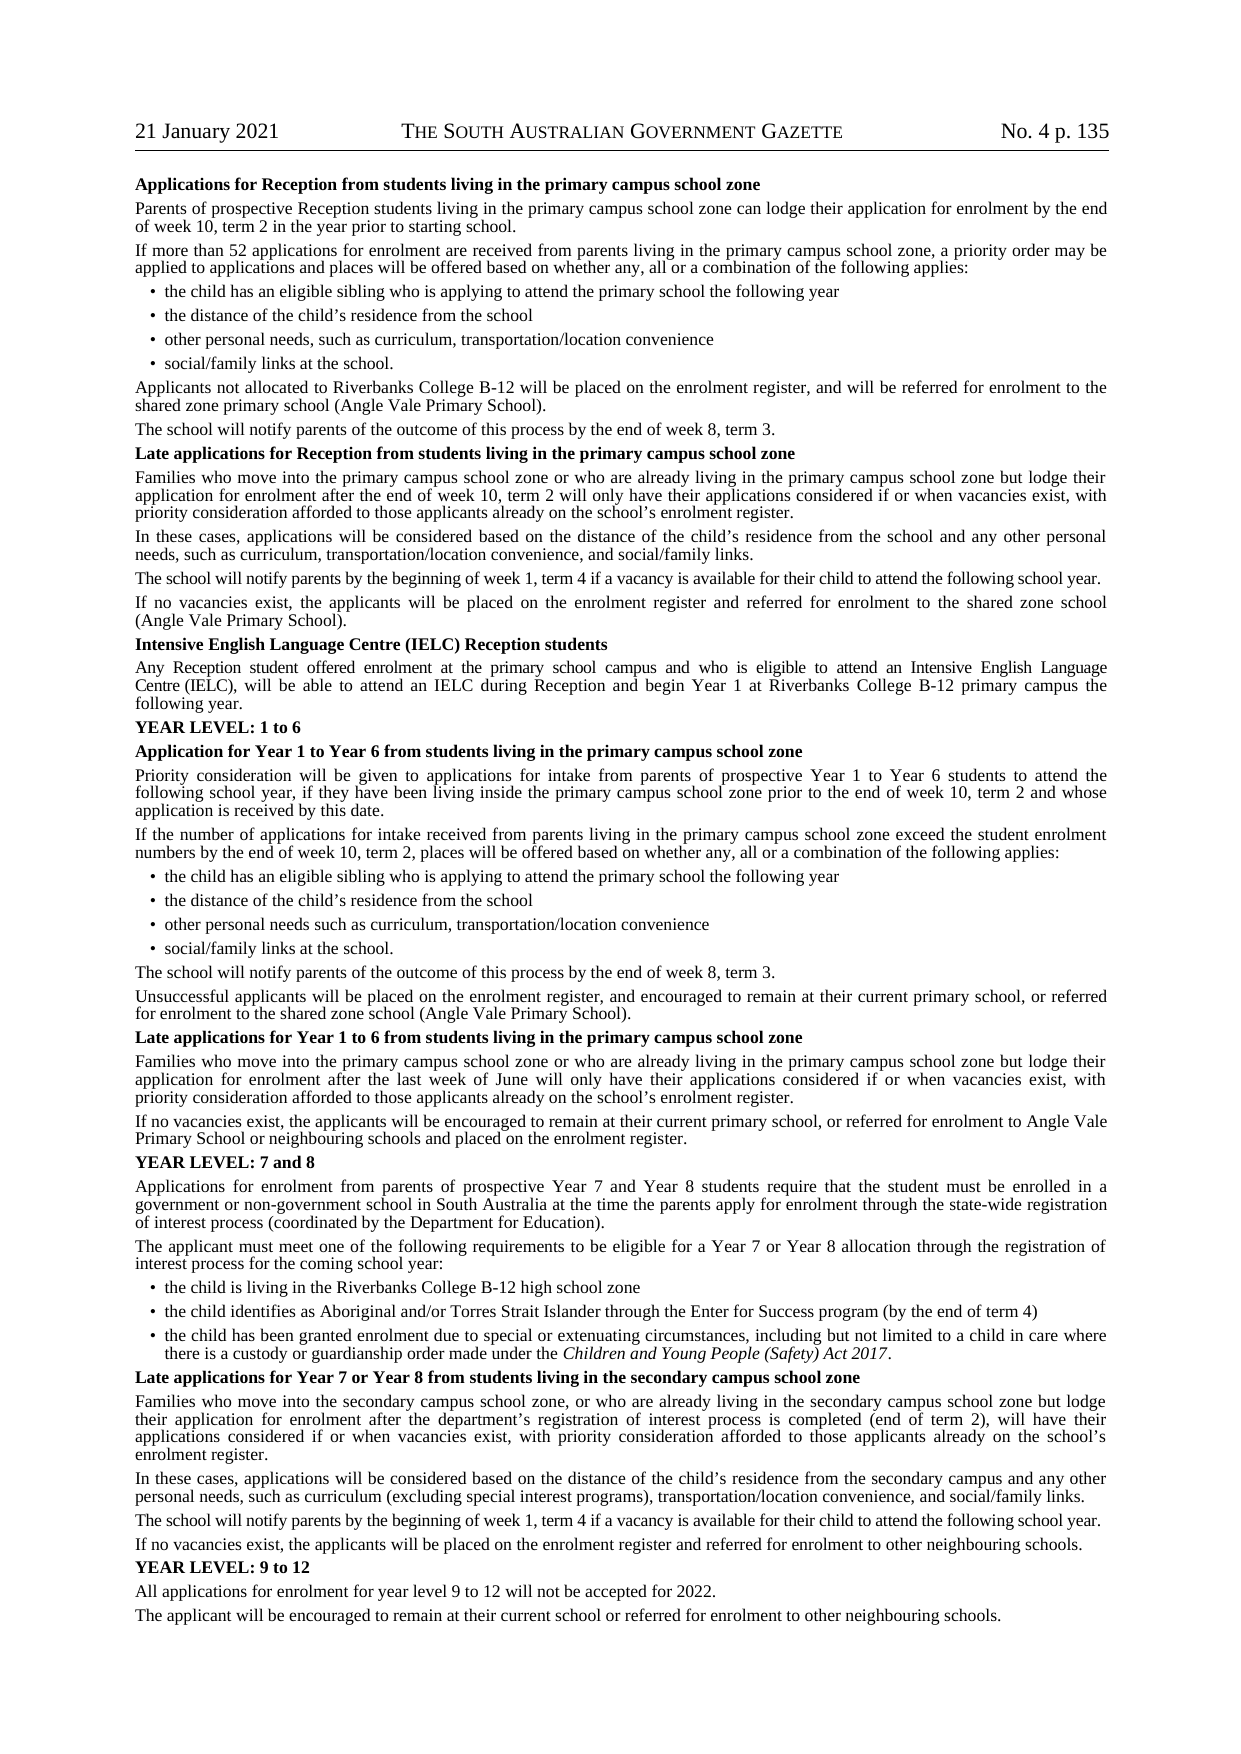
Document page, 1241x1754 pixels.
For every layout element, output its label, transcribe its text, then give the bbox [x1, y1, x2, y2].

text • the child has an eligible sibling who is applying to attend the primary school the following year [149, 868, 1109, 886]
text • social/family links at the school. [149, 940, 1109, 958]
text • other personal needs such as curriculum, transportation/location convenience [149, 916, 1109, 934]
text Late applications for Reception from students living in the primary campus school zone [135, 445, 1109, 463]
text Unsuccessful applicants will be placed on the enrolment register, and encouraged to remain at their current primary school, or referred for enrolment to the shared zone school (Angle Vale Primary School). [135, 988, 1109, 1023]
text If no vacancies exist, the applicants will be encouraged to remain at their current primary school, or referred for enrolment to Angle Vale Primary School or neighbouring schools and placed on the enrolment register. [135, 1113, 1109, 1148]
text If no vacancies exist, the applicants will be placed on the enrolment register and referred for enrolment to other neighbouring schools. [135, 1536, 1109, 1553]
text • the distance of the child’s residence from the school [149, 308, 1109, 325]
text All applications for enrolment for year level 9 to 12 will not be accepted for 2022. [135, 1584, 1109, 1601]
text The school will notify parents of the outcome of this process by the end of week 8, term 3. [135, 964, 1109, 982]
text Application for Year 1 to Year 6 from students living in the primary campus school zone [135, 743, 1109, 761]
text The school will notify parents of the outcome of this process by the end of week 8, term 3. [135, 421, 1109, 439]
text Applications for Reception from students living in the primary campus school zone [135, 176, 1109, 194]
text If the number of applications for intake received from parents living in the primary campus school zone exceed the student enrolment numbers by the end of week 10, term 2, places will be offered based on whether any, all or a combination of the following applies: [135, 826, 1109, 862]
text • the child has been granted enrolment due to special or extenuating circumstances, including but not limited to a child in care where there is a custody or guardianship order made under the Children and Young People (Safety) Act 2017. [149, 1327, 1109, 1363]
text YEAR LEVEL: 1 to 6 [135, 719, 1109, 737]
text Intensive English Language Centre (IELC) Reception students [135, 636, 1109, 653]
text The school will notify parents by the beginning of week 1, term 4 if a vacancy is available for their child to attend the following school year. [135, 1512, 1109, 1529]
text • social/family links at the school. [149, 356, 1109, 373]
text If more than 52 applications for enrolment are received from parents living in the primary campus school zone, a priority order may be applied to applications and places will be offered based on whether any, all or a combination of the following applies: [135, 242, 1109, 277]
text Applications for enrolment from parents of prospective Year 7 and Year 8 students require that the student must be enrolled in a government or non-government school in South Australia at the time the parents apply for enrolment through the state-wide registration of interest process (coordinated by the Department for Education). [135, 1178, 1109, 1232]
text • the child is living in the Riverbanks College B-12 high school zone [149, 1279, 1109, 1297]
text • the child has an eligible sibling who is applying to attend the primary school the following year [149, 284, 1109, 301]
text Applicants not allocated to Riverbanks College B-12 will be placed on the enrolment register, and will be referred for enrolment to the shared zone primary school (Angle Vale Primary School). [135, 379, 1109, 415]
text Parents of prospective Reception students living in the primary campus school zone can lodge their application for enrolment by the end of week 10, term 2 in the year prior to starting school. [135, 200, 1109, 236]
text Families who move into the secondary campus school zone, or who are already living in the secondary campus school zone but lodge their application for enrolment after the department’s registration of interest process is completed (end of term 2), will have their applications considered if or when vacancies exist, with priority consideration afforded to those applicants already on the school’s enrolment register. [135, 1393, 1109, 1464]
text Any Reception student offered enrolment at the primary school campus and who is eligible to attend an Intensive English Language Centre (IELC), will be able to attend an IELC during Reception and begin Year 1 at Riverbanks College B-12 primary campus the following year. [135, 660, 1109, 713]
text The applicant must meet one of the following requirements to be eligible for a Year 7 or Year 8 allocation through the registration of interest process for the coming school year: [135, 1238, 1109, 1273]
text The applicant will be encouraged to remain at their current school or referred for enrolment to other neighbouring schools. [135, 1608, 1109, 1625]
text • the child identifies as Aboriginal and/or Torres Strait Islander through the Enter for Success program (by the end of term 4) [149, 1303, 1109, 1321]
text Late applications for Year 7 or Year 8 from students living in the secondary campus school zone [135, 1369, 1109, 1387]
text • the distance of the child’s residence from the school [149, 892, 1109, 910]
text Families who move into the primary campus school zone or who are already living in the primary campus school zone but lodge their application for enrolment after the last week of June will only have their applications considered if or when vacancies exist, with priority consideration afforded to those applicants already on the school’s enrolment register. [135, 1053, 1109, 1107]
text YEAR LEVEL: 9 to 12 [135, 1560, 1109, 1577]
text Late applications for Year 1 to 6 from students living in the primary campus school zone [135, 1029, 1109, 1047]
text Families who move into the primary campus school zone or who are already living in the primary campus school zone but lodge their application for enrolment after the end of week 10, term 2 will only have their applications considered if or when vacancies exist, with priority consideration afforded to those applicants already on the school’s enrolment register. [135, 469, 1109, 522]
text In these cases, applications will be considered based on the distance of the child’s residence from the school and any other personal needs, such as curriculum, transportation/location convenience, and social/family links. [135, 528, 1109, 564]
text If no vacancies exist, the applicants will be placed on the enrolment register and referred for enrolment to the shared zone school (Angle Vale Primary School). [135, 594, 1109, 629]
text In these cases, applications will be considered based on the distance of the child’s residence from the secondary campus and any other personal needs, such as curriculum (excluding special interest programs), transportation/location convenience, and social/family links. [135, 1470, 1109, 1506]
text YEAR LEVEL: 7 and 8 [135, 1154, 1109, 1172]
text Priority consideration will be given to applications for intake from parents of prospective Year 1 to Year 6 students to attend the following school year, if they have been living inside the primary campus school zone prior to the end of week 10, term 2 and whose application is received by this date. [135, 767, 1109, 820]
text The school will notify parents by the beginning of week 1, term 4 if a vacancy is available for their child to attend the following school year. [135, 570, 1109, 588]
text • other personal needs, such as curriculum, transportation/location convenience [149, 332, 1109, 349]
